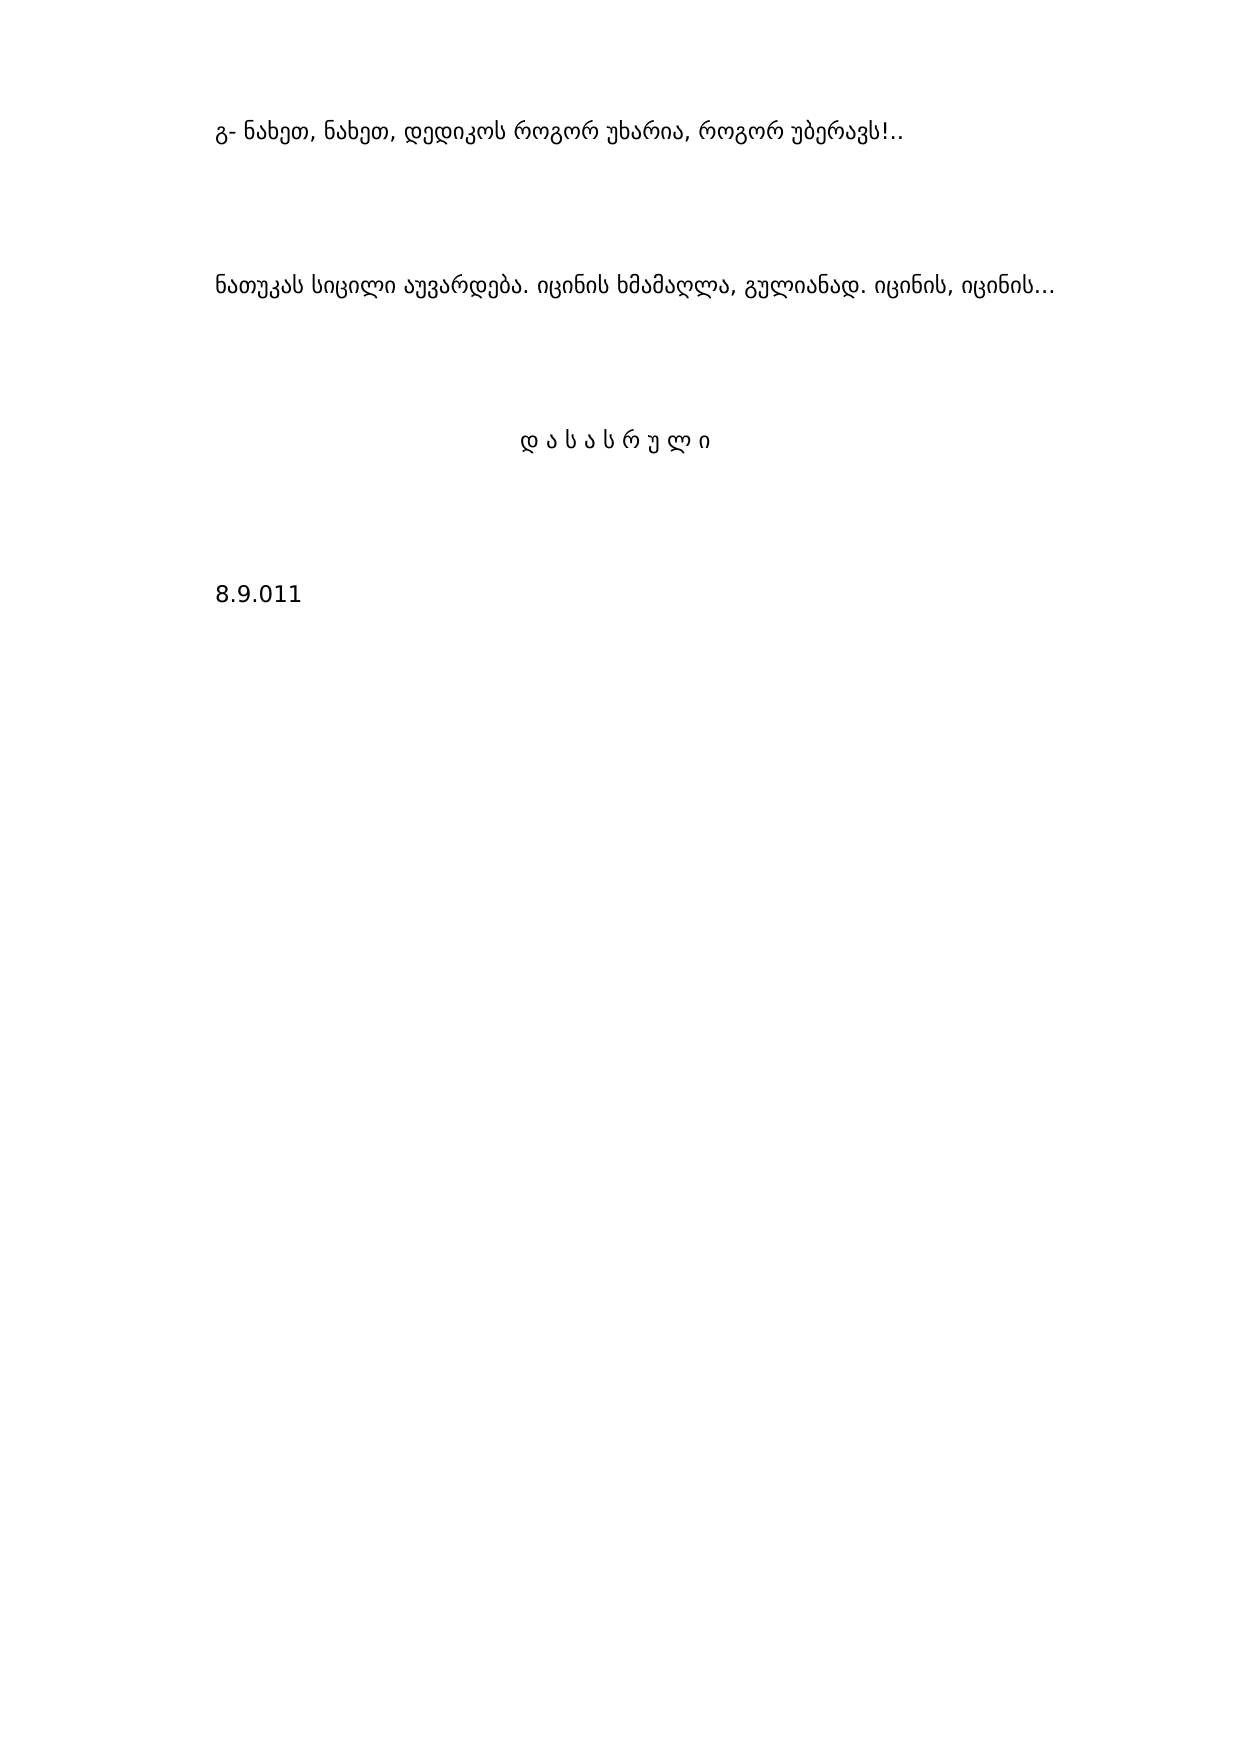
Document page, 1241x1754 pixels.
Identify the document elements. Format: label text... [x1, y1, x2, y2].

text დ ა ს ა ს რ უ ლ ი [215, 427, 1152, 453]
text ნათუკას სიცილი აუვარდება. იცინის ხმამაღლა, გულიანად. იცინის, იცინის... [215, 272, 1152, 299]
text გ- ნახეთ, ნახეთ, დედიკოს როგორ უხარია, როგორ უბერავს!.. [215, 118, 1152, 145]
text 8.9.011 [215, 581, 1152, 608]
